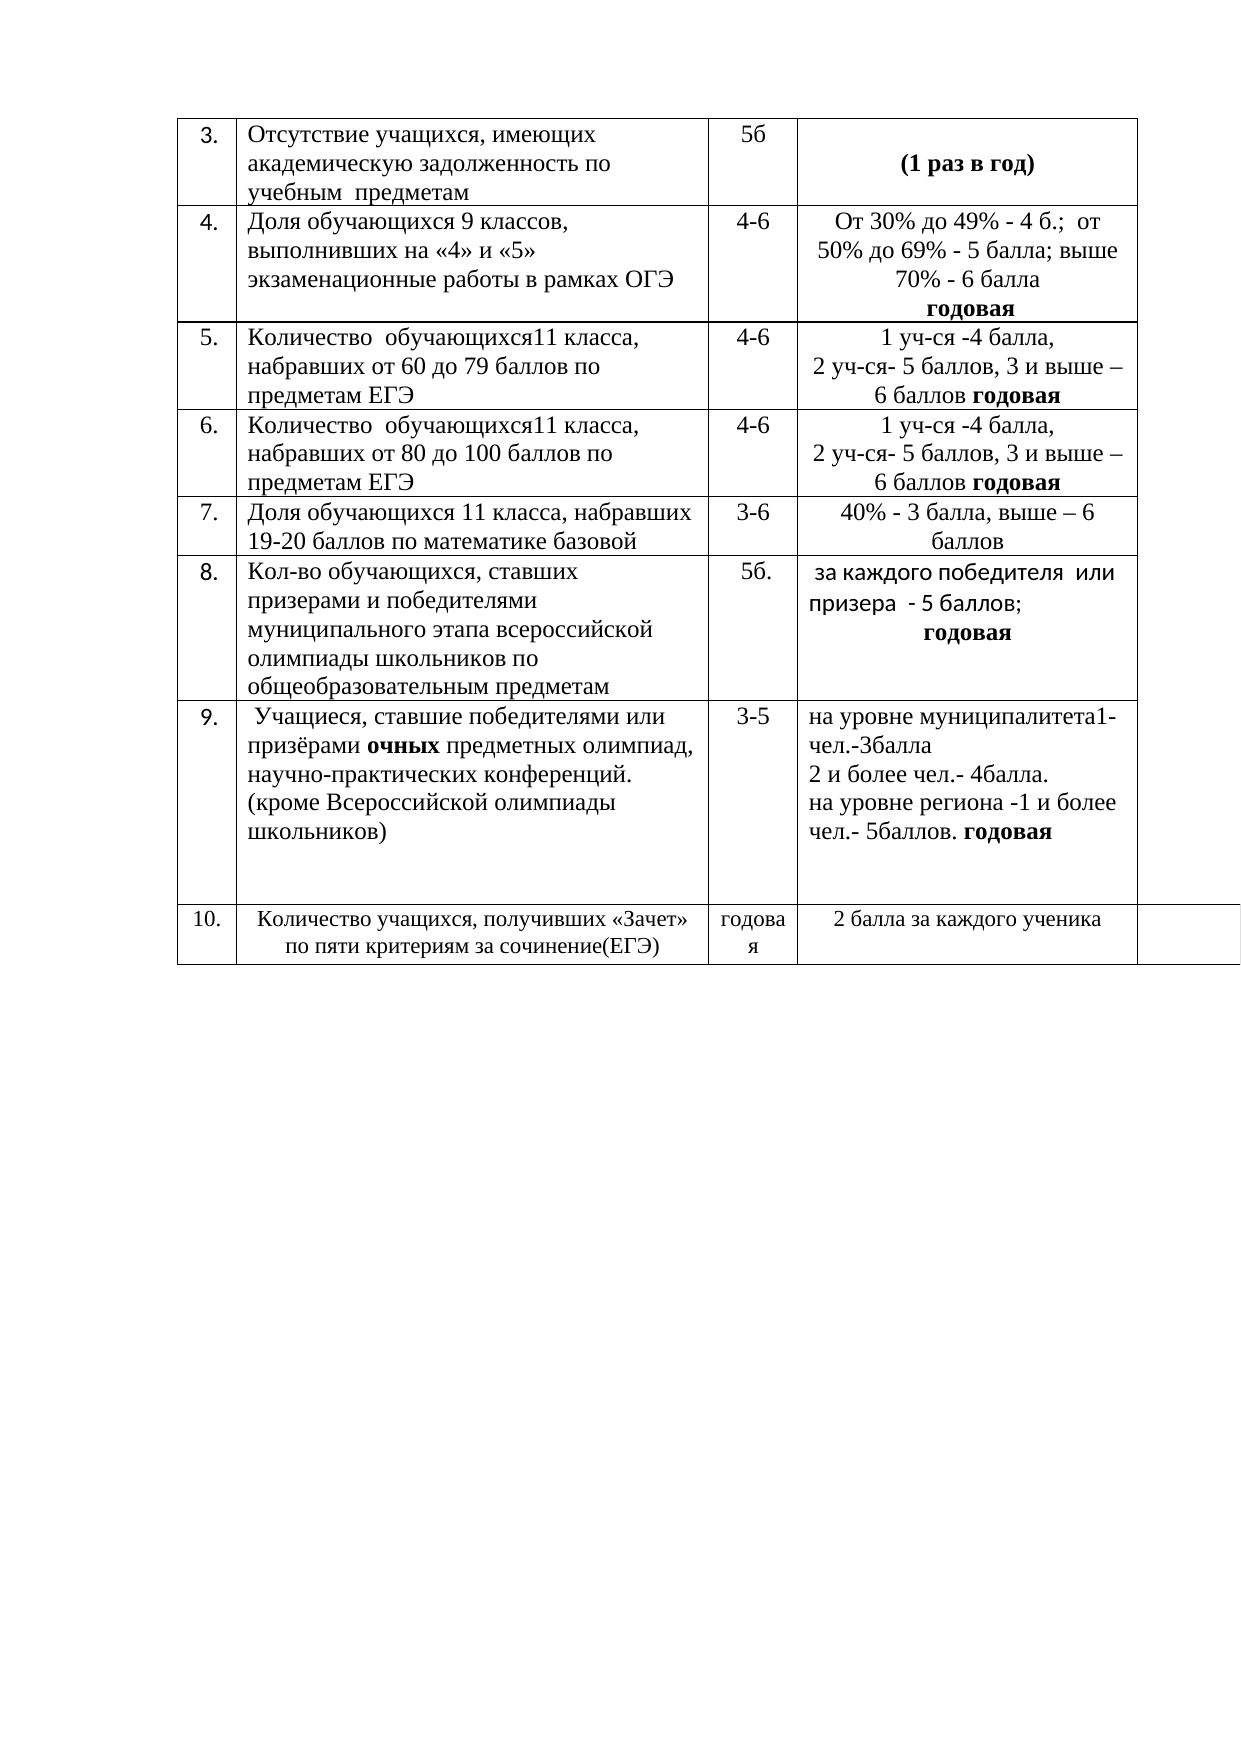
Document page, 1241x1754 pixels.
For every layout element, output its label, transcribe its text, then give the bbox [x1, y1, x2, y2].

table_cell 4-6 [709, 323, 797, 409]
table_cell От 30% до 49% - 4 б.; от 50% до 69% - 5 балла; выше 70% - 6 балла годовая [798, 206, 1137, 321]
table_cell 5. [178, 323, 236, 409]
table_cell 5б. [709, 556, 797, 700]
table_cell Количество учащихся, получивших «Зачет» по пяти критериям за сочинение(ЕГЭ) [237, 905, 708, 964]
table_cell 9. [178, 701, 236, 904]
table_cell 4-6 [709, 410, 797, 496]
table_cell 6. [178, 410, 236, 496]
table_cell (1 раз в год) [798, 119, 1137, 205]
table_cell Отсутствие учащихся, имеющих академическую задолженность по учебным предметам [237, 119, 708, 205]
table_cell 2 балла за каждого ученика [798, 905, 1137, 964]
table_cell [1138, 905, 1240, 964]
table_cell годовая [709, 905, 797, 964]
table_cell 4-6 [709, 206, 797, 321]
table_cell 4. [178, 206, 236, 321]
table_cell 3-6 [709, 497, 797, 555]
table_cell Доля обучающихся 11 класса, набравших 19-20 баллов по математике базовой [237, 497, 708, 555]
table_cell Учащиеся, ставшие победителями или призёрами очных предметных олимпиад, научно-практических конференций. (кроме Всероссийской олимпиады школьников) [237, 701, 708, 904]
table_cell 10. [178, 905, 236, 964]
table_cell Кол-во обучающихся, ставших призерами и победителями муниципального этапа всероссийской олимпиады школьников по общеобразовательным предметам [237, 556, 708, 700]
table_cell Количество обучающихся11 класса, набравших от 60 до 79 баллов по предметам ЕГЭ [237, 323, 708, 409]
table_cell 3-5 [709, 701, 797, 904]
table_cell на уровне муниципалитета1-чел.-3балла 2 и более чел.- 4балла. на уровне региона -1 и более чел.- 5баллов. годовая [798, 701, 1137, 904]
table_cell за каждого победителя или призера - 5 баллов; годовая [798, 556, 1137, 700]
table_cell Количество обучающихся11 класса, набравших от 80 до 100 баллов по предметам ЕГЭ [237, 410, 708, 496]
table_cell Доля обучающихся 9 классов, выполнивших на «4» и «5» экзаменационные работы в рамках ОГЭ [237, 206, 708, 321]
table_cell 1 уч-ся -4 балла, 2 уч-ся- 5 баллов, 3 и выше – 6 баллов годовая [798, 323, 1137, 409]
table_cell 7. [178, 497, 236, 555]
table_cell 3. [178, 119, 236, 205]
table_cell 8. [178, 556, 236, 700]
table_cell 1 уч-ся -4 балла, 2 уч-ся- 5 баллов, 3 и выше – 6 баллов годовая [798, 410, 1137, 496]
table_cell 5б [709, 119, 797, 205]
table_cell 40% - 3 балла, выше – 6 баллов [798, 497, 1137, 555]
